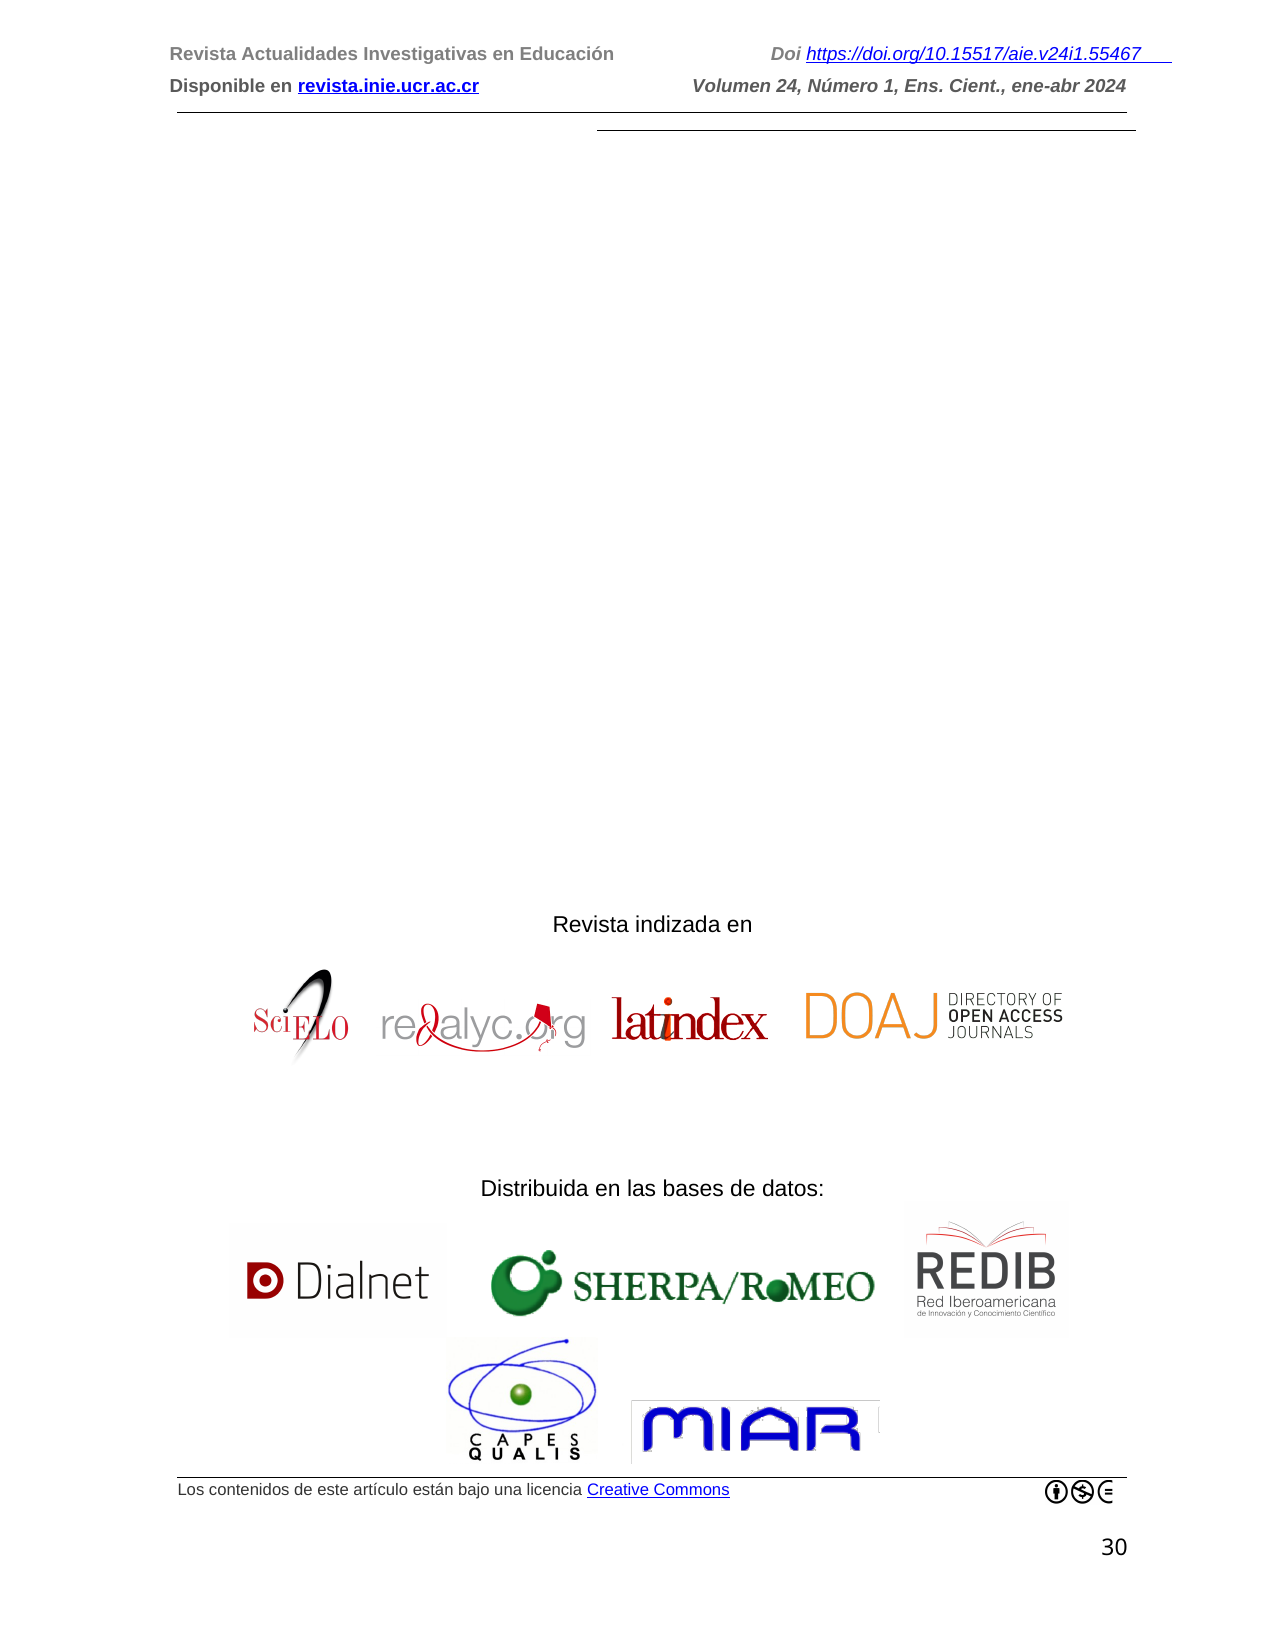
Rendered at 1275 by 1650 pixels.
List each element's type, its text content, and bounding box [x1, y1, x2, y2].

picture [904, 1201, 1069, 1338]
picture [244, 962, 354, 1072]
picture [229, 1223, 598, 1464]
text Distribuida en las bases de datos: [177, 1175, 1127, 1201]
picture [596, 950, 783, 1072]
picture [1045, 1480, 1113, 1505]
picture [622, 1397, 880, 1464]
picture [487, 1250, 897, 1318]
picture [806, 990, 1063, 1039]
picture [376, 999, 591, 1056]
text Revista indizada en [177, 911, 1127, 937]
